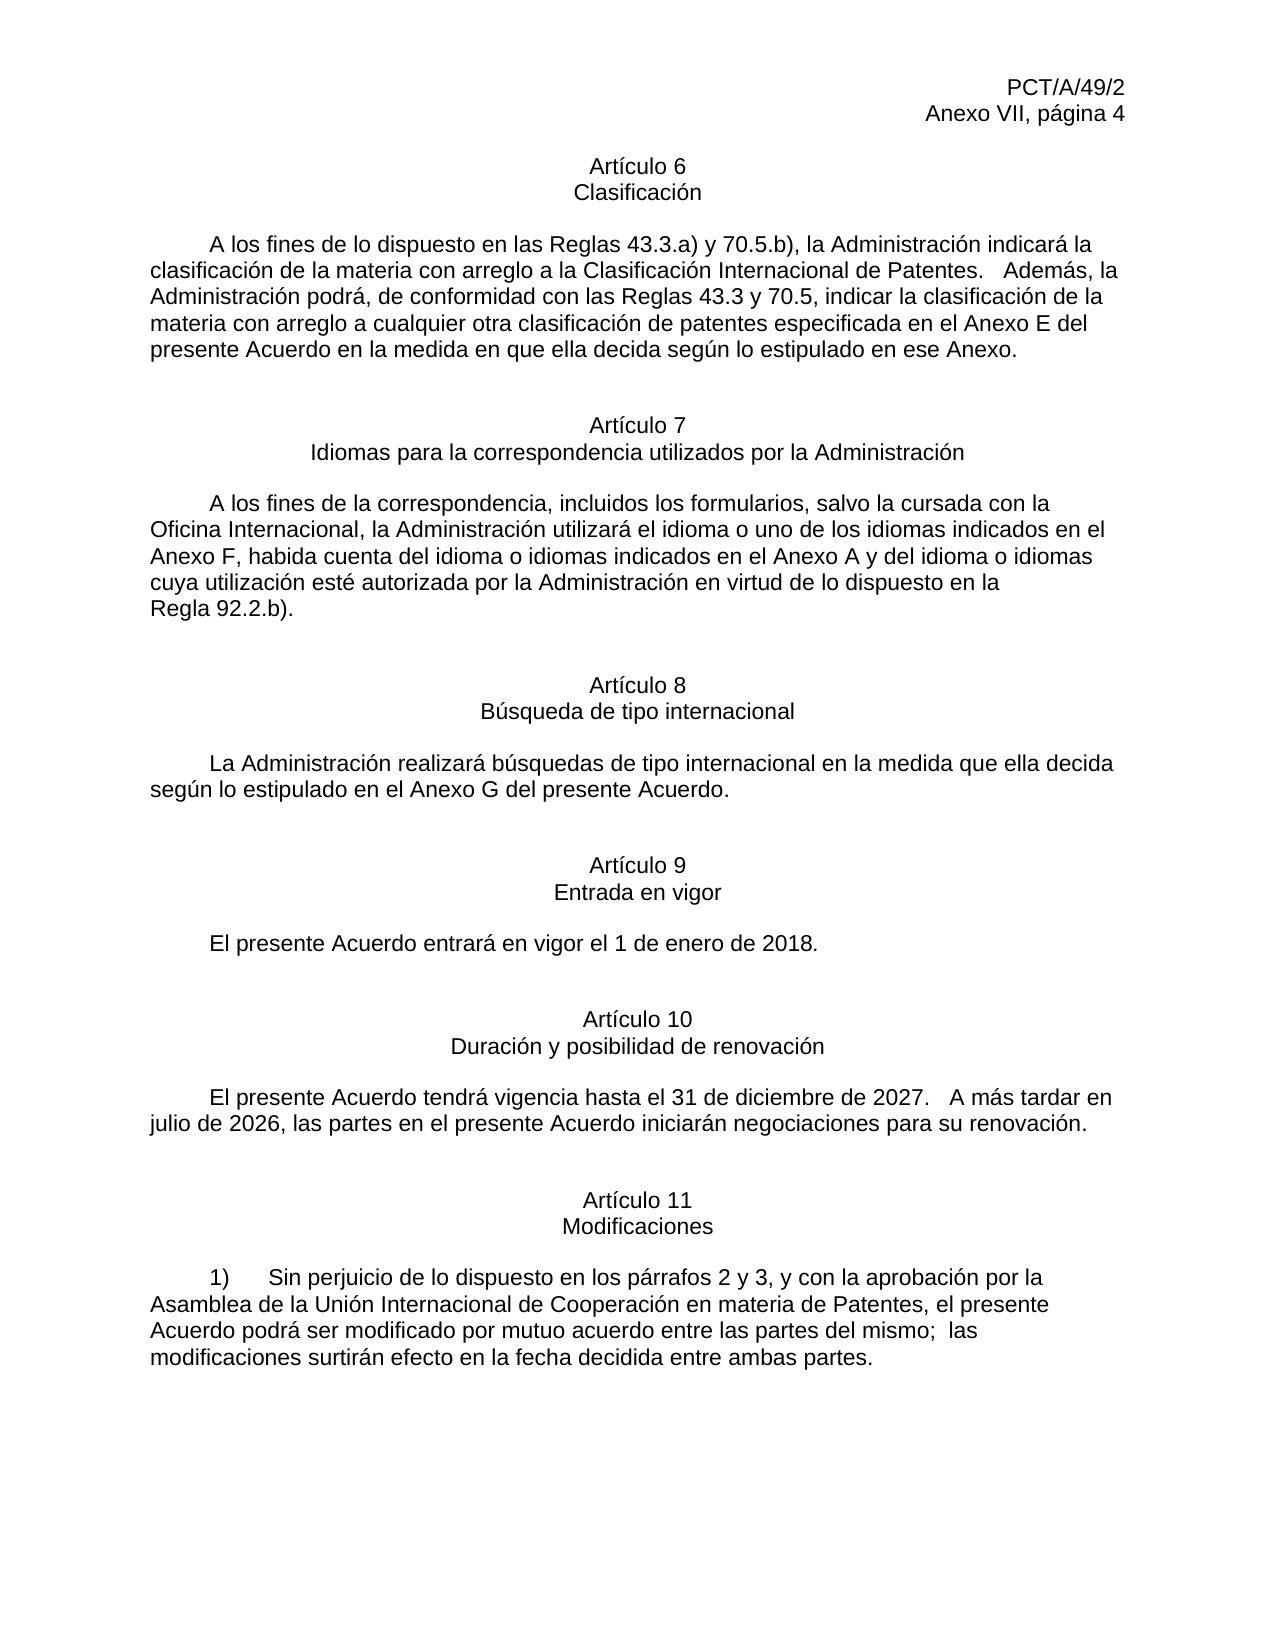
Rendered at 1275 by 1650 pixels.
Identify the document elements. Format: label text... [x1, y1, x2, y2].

text La Administración realizará búsquedas de tipo internacional en la medida que ella decida según lo estipulado en el Anexo G del presente Acuerdo. [150, 749, 1125, 802]
subtitle Artículo 10 Duración y posibilidad de renovación [150, 1006, 1125, 1059]
text A los fines de lo dispuesto en las Reglas 43.3.a) y 70.5.b), la Administración indicará la clasificación de la materia con arreglo a la Clasificación Internacional de Patentes. Además, la Administración podrá, de conformidad con las Reglas 43.3 y 70.5, indicar la clasificación de la materia con arreglo a cualquier otra clasificación de patentes especificada en el Anexo E del presente Acuerdo en la medida en que ella decida según lo estipulado en ese Anexo. [150, 231, 1125, 362]
subtitle Artículo 7 Idiomas para la correspondencia utilizados por la Administración [150, 412, 1125, 465]
subtitle Artículo 6 Clasificación [150, 153, 1125, 206]
subtitle Artículo 8 Búsqueda de tipo internacional [150, 672, 1125, 724]
text El presente Acuerdo tendrá vigencia hasta el 31 de diciembre de 2027. A más tardar en julio de 2026, las partes en el presente Acuerdo iniciarán negociaciones para su renovación. [150, 1084, 1125, 1137]
text A los fines de la correspondencia, incluidos los formularios, salvo la cursada con la Oficina Internacional, la Administración utilizará el idioma o uno de los idiomas indicados en el Anexo F, habida cuenta del idioma o idiomas indicados en el Anexo A y del idioma o idiomas cuya utilización esté autorizada por la Administración en virtud de lo dispuesto en la Regla 92.2.b). [150, 490, 1125, 622]
text 1) Sin perjuicio de lo dispuesto en los párrafos 2 y 3, y con la aprobación por la Asamblea de la Unión Internacional de Cooperación en materia de Patentes, el presente Acuerdo podrá ser modificado por mutuo acuerdo entre las partes del mismo; las modificaciones surtirán efecto en la fecha decidida entre ambas partes. [150, 1264, 1125, 1370]
subtitle Artículo 9 Entrada en vigor [150, 852, 1125, 905]
text El presente Acuerdo entrará en vigor el 1 de enero de 2018. [150, 930, 1125, 956]
subtitle Artículo 11 Modificaciones [150, 1187, 1125, 1239]
